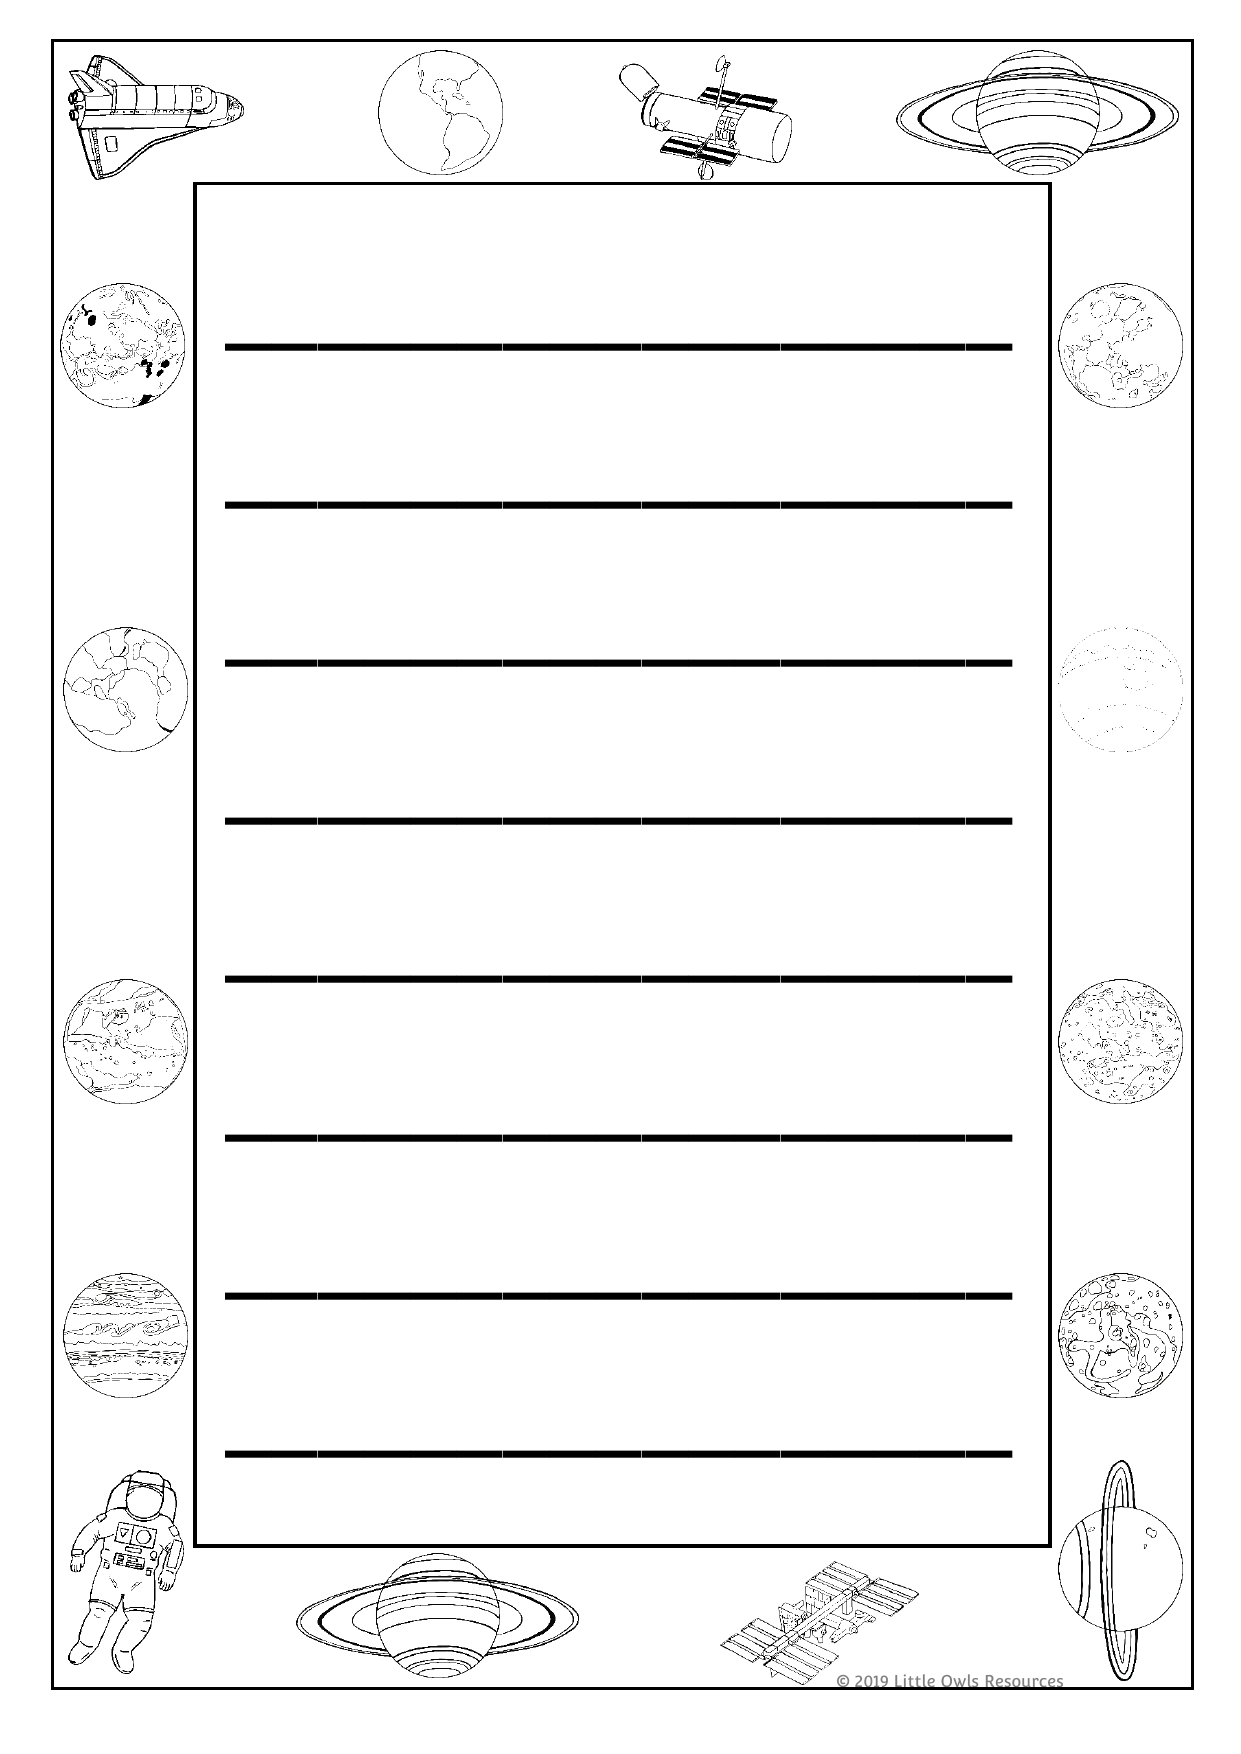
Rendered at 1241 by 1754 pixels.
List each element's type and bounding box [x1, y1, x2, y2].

picture [63, 627, 188, 752]
picture [296, 1553, 579, 1678]
picture [63, 979, 188, 1104]
picture [378, 50, 503, 175]
picture [63, 1273, 188, 1398]
picture [1058, 1460, 1183, 1681]
picture [1058, 979, 1183, 1104]
picture [1058, 283, 1183, 408]
picture [1058, 1273, 1183, 1398]
picture [896, 50, 1179, 175]
